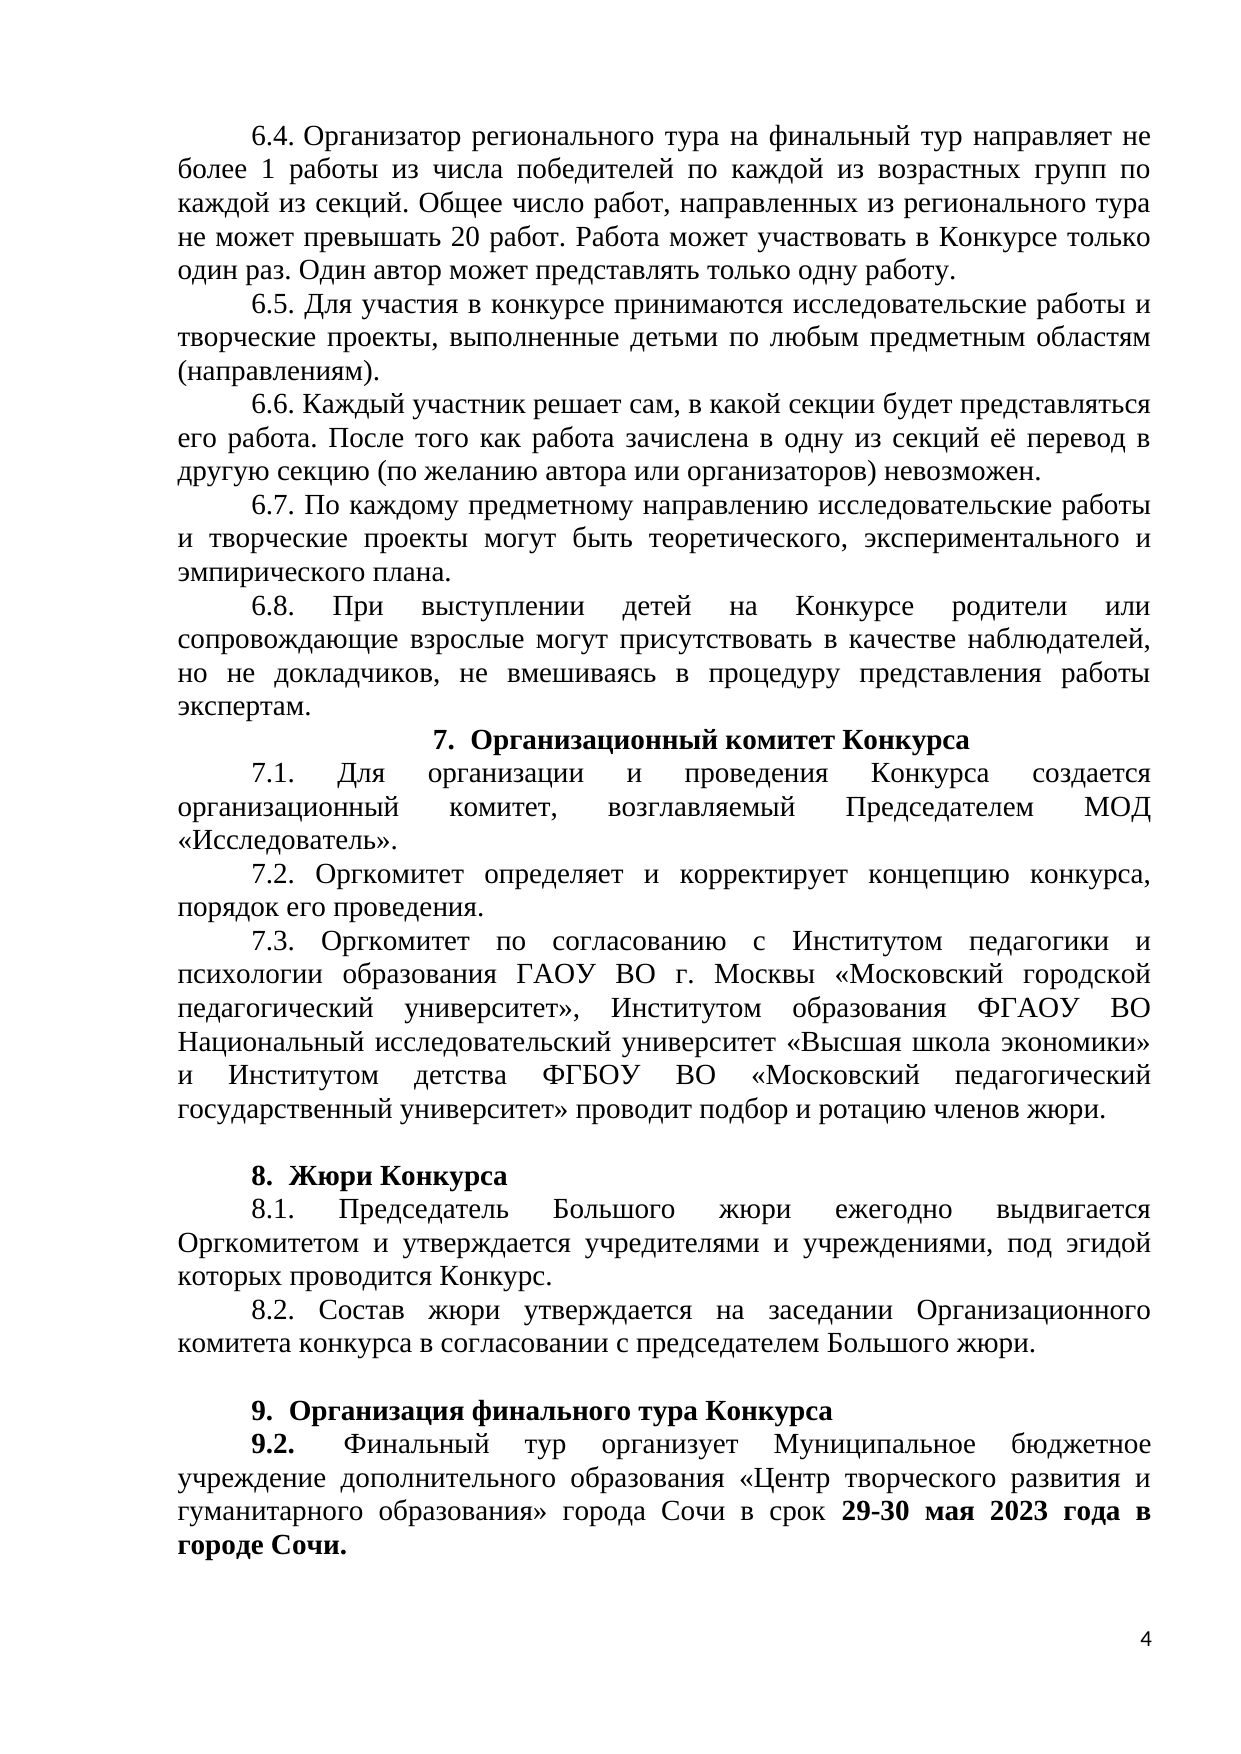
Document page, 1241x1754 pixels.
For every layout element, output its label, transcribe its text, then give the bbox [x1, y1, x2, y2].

text 7.3. Оргкомитет по согласованию с Институтом педагогики и психологии образования ГАОУ ВО г. Москвы «Московский городской педагогический университет», Институтом образования ФГАОУ ВО Национальный исследовательский университет «Высшая школа экономики» и Институтом детства ФГБОУ ВО «Московский педагогический государственный университет» проводит подбор и ротацию членов жюри. [177, 923, 1152, 1124]
text 6.4. Организатор регионального тура на финальный тур направляет не более 1 работы из числа победителей по каждой из возрастных групп по каждой из секций. Общее число работ, направленных из регионального тура не может превышать 20 работ. Работа может участвовать в Конкурсе только один раз. Один автор может представлять только одну работу. [177, 118, 1152, 286]
text 6.7. По каждому предметному направлению исследовательские работы и творческие проекты могут быть теоретического, экспериментального и эмпирического плана. [177, 487, 1152, 588]
list Жюри Конкурса [177, 1158, 1152, 1191]
text 6.8. При выступлении детей на Конкурсе родители или сопровождающие взрослые могут присутствовать в качестве наблюдателей, но не докладчиков, не вмешиваясь в процедуру представления работы экспертам. [177, 588, 1152, 722]
text 8.1. Председатель Большого жюри ежегодно выдвигается Оргкомитетом и утверждается учредителями и учреждениями, под эгидой которых проводится Конкурс. [177, 1191, 1152, 1292]
list Финальный тур организует Муниципальное бюджетное учреждение дополнительного образования «Центр творческого развития и гуманитарного образования» города Сочи в срок 29-30 мая 2023 года в городе Сочи. [177, 1426, 1152, 1560]
text 7.1. Для организации и проведения Конкурса создается организационный комитет, возглавляемый Председателем МОД «Исследователь». [177, 755, 1152, 856]
text 7.2. Оргкомитет определяет и корректирует концепцию конкурса, порядок его проведения. [177, 856, 1152, 923]
text 6.5. Для участия в конкурсе принимаются исследовательские работы и творческие проекты, выполненные детьми по любым предметным областям (направлениям). [177, 286, 1152, 386]
text 8.2. Состав жюри утверждается на заседании Организационного комитета конкурса в согласовании с председателем Большого жюри. [177, 1292, 1152, 1359]
list Организация финального тура Конкурса [177, 1393, 1152, 1426]
text 6.6. Каждый участник решает сам, в какой секции будет представляться его работа. После того как работа зачислена в одну из секций её перевод в другую секцию (по желанию автора или организаторов) невозможен. [177, 386, 1152, 487]
list Организационный комитет Конкурса [251, 722, 1152, 755]
